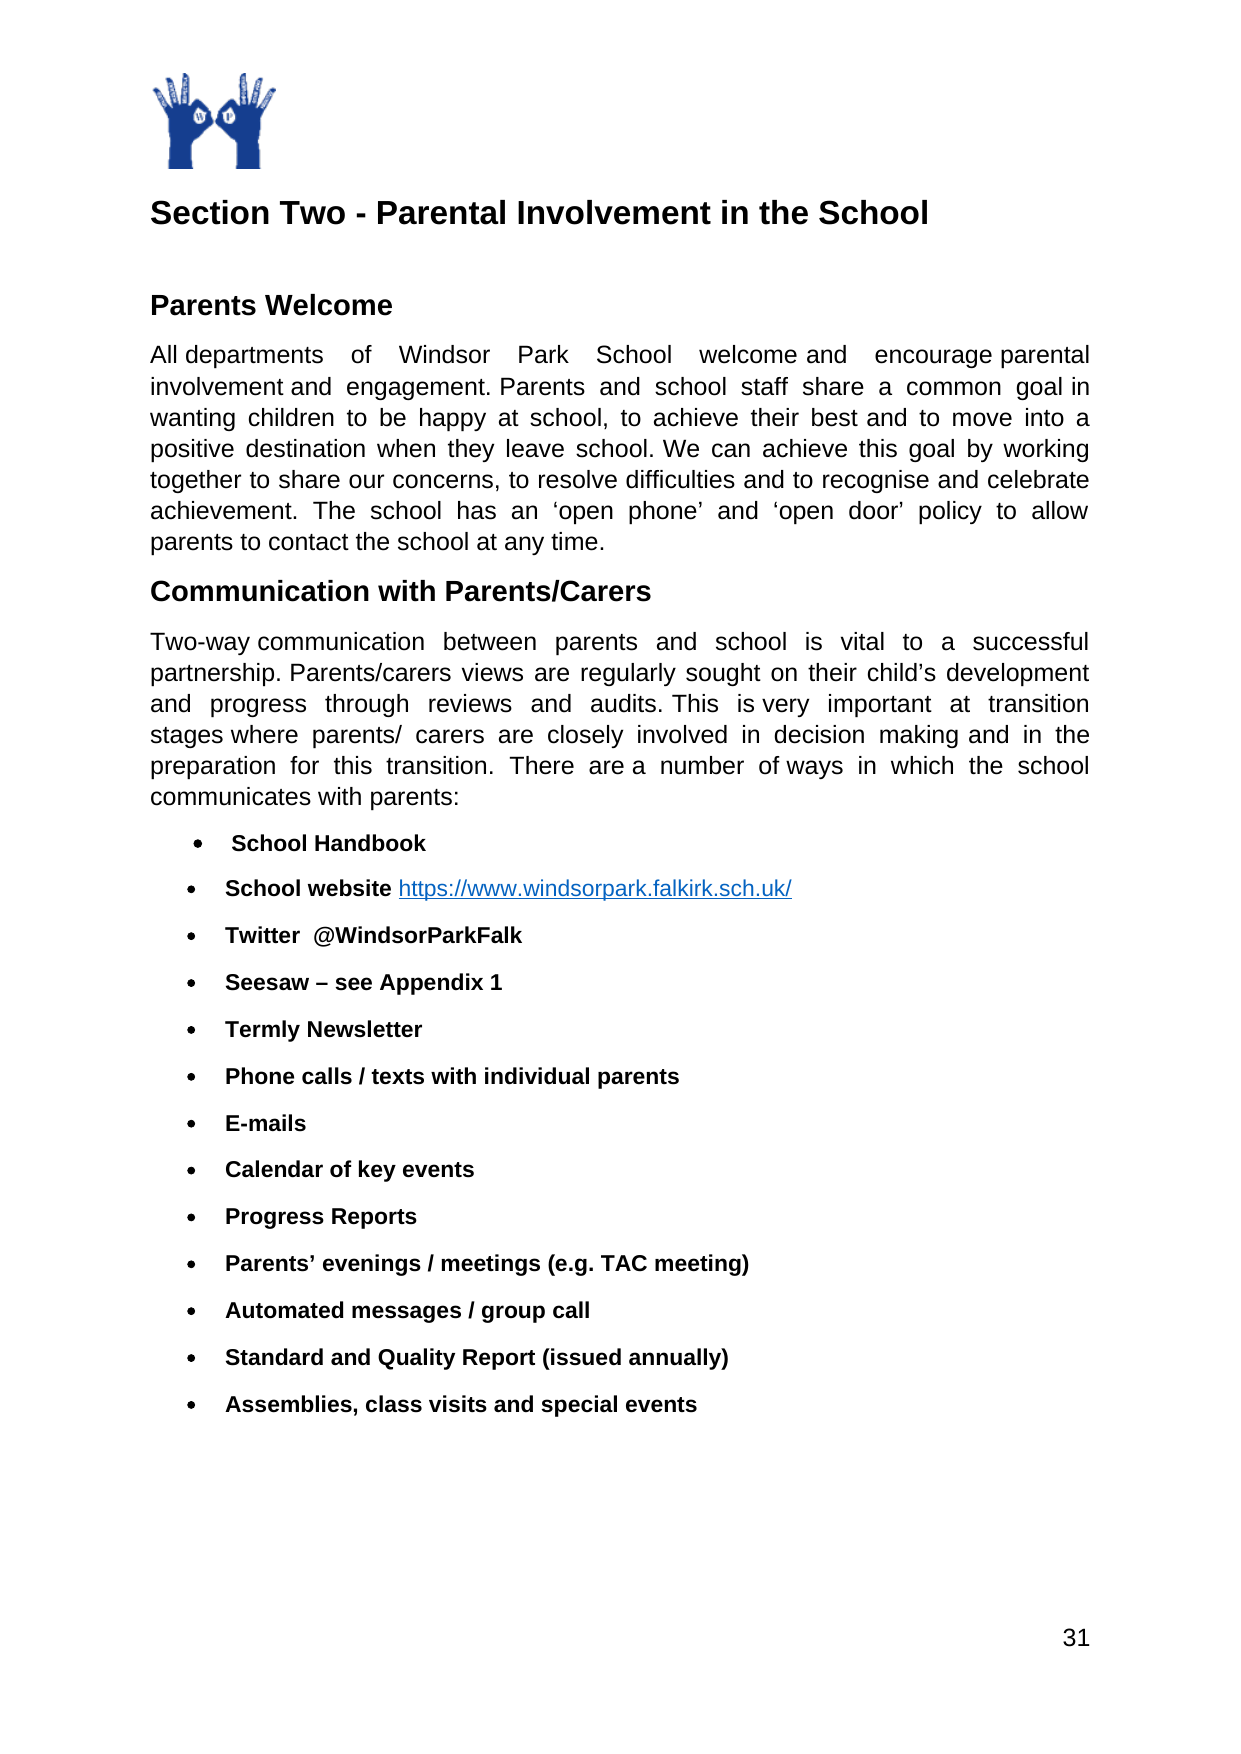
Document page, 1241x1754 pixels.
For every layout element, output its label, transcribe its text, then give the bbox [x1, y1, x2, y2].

list Termly Newsletter [187, 1016, 1090, 1042]
list Parents’ evenings / meetings (e.g. TAC meeting) [187, 1250, 1090, 1277]
subtitle Communication with Parents/Carers [150, 574, 1090, 608]
list E-mails [187, 1109, 1090, 1136]
subtitle Section Two - Parental Involvement in the School [150, 193, 1090, 232]
list School website https://www.windsorpark.falkirk.sch.uk/ [187, 875, 1090, 902]
list Standard and Quality Report (issued annually) [187, 1344, 1090, 1370]
list Calendar of key events [187, 1156, 1090, 1183]
list School Handbook [194, 830, 1090, 856]
list Phone calls / texts with individual parents [187, 1063, 1090, 1089]
list Seesaw – see Appendix 1 [187, 969, 1090, 995]
picture [150, 73, 276, 169]
list Automated messages / group call [187, 1297, 1090, 1323]
list Progress Reports [187, 1203, 1090, 1230]
text Two-way communication between parents and school is vital to a successful partnership. Parents/carers views are regularly sought on their child’s development and progress through reviews and audits. This is very important at transition stages where parents/ carers are closely involved in decision making and in the preparation for this transition. There are a number of ways in which the school communicates with parents: [150, 627, 1090, 811]
subtitle Parents Welcome [150, 288, 1090, 321]
list Assemblies, class visits and special events [187, 1391, 1090, 1417]
list Twitter @WindsorParkFalk [187, 922, 1090, 948]
text All departments of Windsor Park School welcome and encourage parental involvement and engagement. Parents and school staff share a common goal in wanting children to be happy at school, to achieve their best and to move into a positive destination when they leave school. We can achieve this goal by working together to share our concerns, to resolve difficulties and to recognise and celebrate achievement. The school has an ‘open phone’ and ‘open door’ policy to allow parents to contact the school at any time. [150, 340, 1090, 555]
